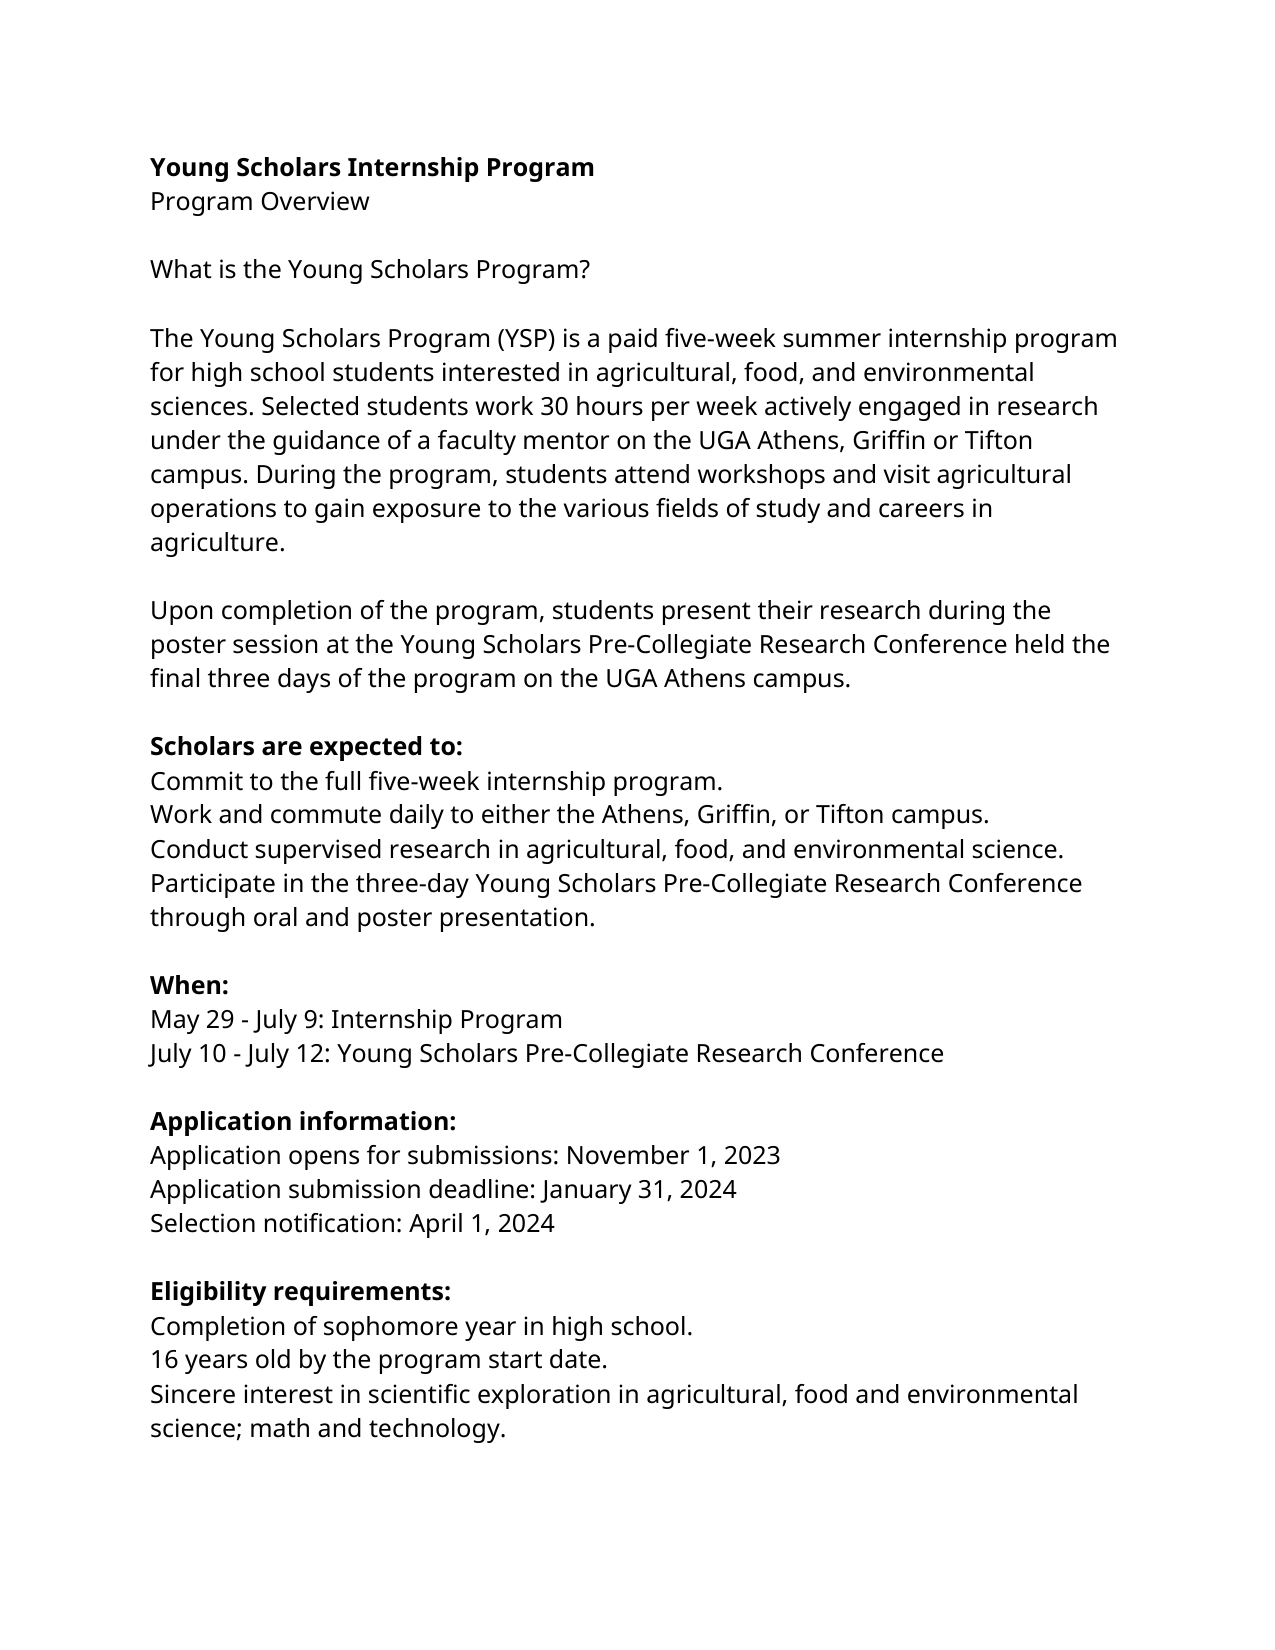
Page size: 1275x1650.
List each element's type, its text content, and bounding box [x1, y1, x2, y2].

text Application opens for submissions: November 1, 2023 [150, 1138, 1125, 1172]
text What is the Young Scholars Program? [150, 252, 1125, 286]
text Completion of sophomore year in high school. [150, 1308, 1125, 1342]
text Upon completion of the program, students present their research during the poster session at the Young Scholars Pre-Collegiate Research Conference held the final three days of the program on the UGA Athens campus. [150, 593, 1125, 695]
text Conduct supervised research in agricultural, food, and environmental science. [150, 831, 1125, 865]
text When: [150, 967, 1125, 1002]
text 16 years old by the program start date. [150, 1342, 1125, 1376]
text Participate in the three-day Young Scholars Pre-Collegiate Research Conference through oral and poster presentation. [150, 865, 1125, 933]
text Commit to the full five-week internship program. [150, 763, 1125, 797]
text Program Overview [150, 184, 1125, 218]
text July 10 - July 12: Young Scholars Pre-Collegiate Research Conference [150, 1036, 1125, 1070]
text May 29 - July 9: Internship Program [150, 1002, 1125, 1036]
text Selection notification: April 1, 2024 [150, 1206, 1125, 1240]
text Young Scholars Internship Program [150, 150, 1125, 184]
text Scholars are expected to: [150, 729, 1125, 763]
text Application information: [150, 1104, 1125, 1138]
text Sincere interest in scientific exploration in agricultural, food and environmental science; math and technology. [150, 1376, 1125, 1444]
text Eligibility requirements: [150, 1274, 1125, 1308]
text The Young Scholars Program (YSP) is a paid five-week summer internship program for high school students interested in agricultural, food, and environmental sciences. Selected students work 30 hours per week actively engaged in research under the guidance of a faculty mentor on the UGA Athens, Griffin or Tifton campus. During the program, students attend workshops and visit agricultural operations to gain exposure to the various fields of study and careers in agriculture. [150, 320, 1125, 559]
text Work and commute daily to either the Athens, Griffin, or Tifton campus. [150, 797, 1125, 831]
text Application submission deadline: January 31, 2024 [150, 1172, 1125, 1206]
